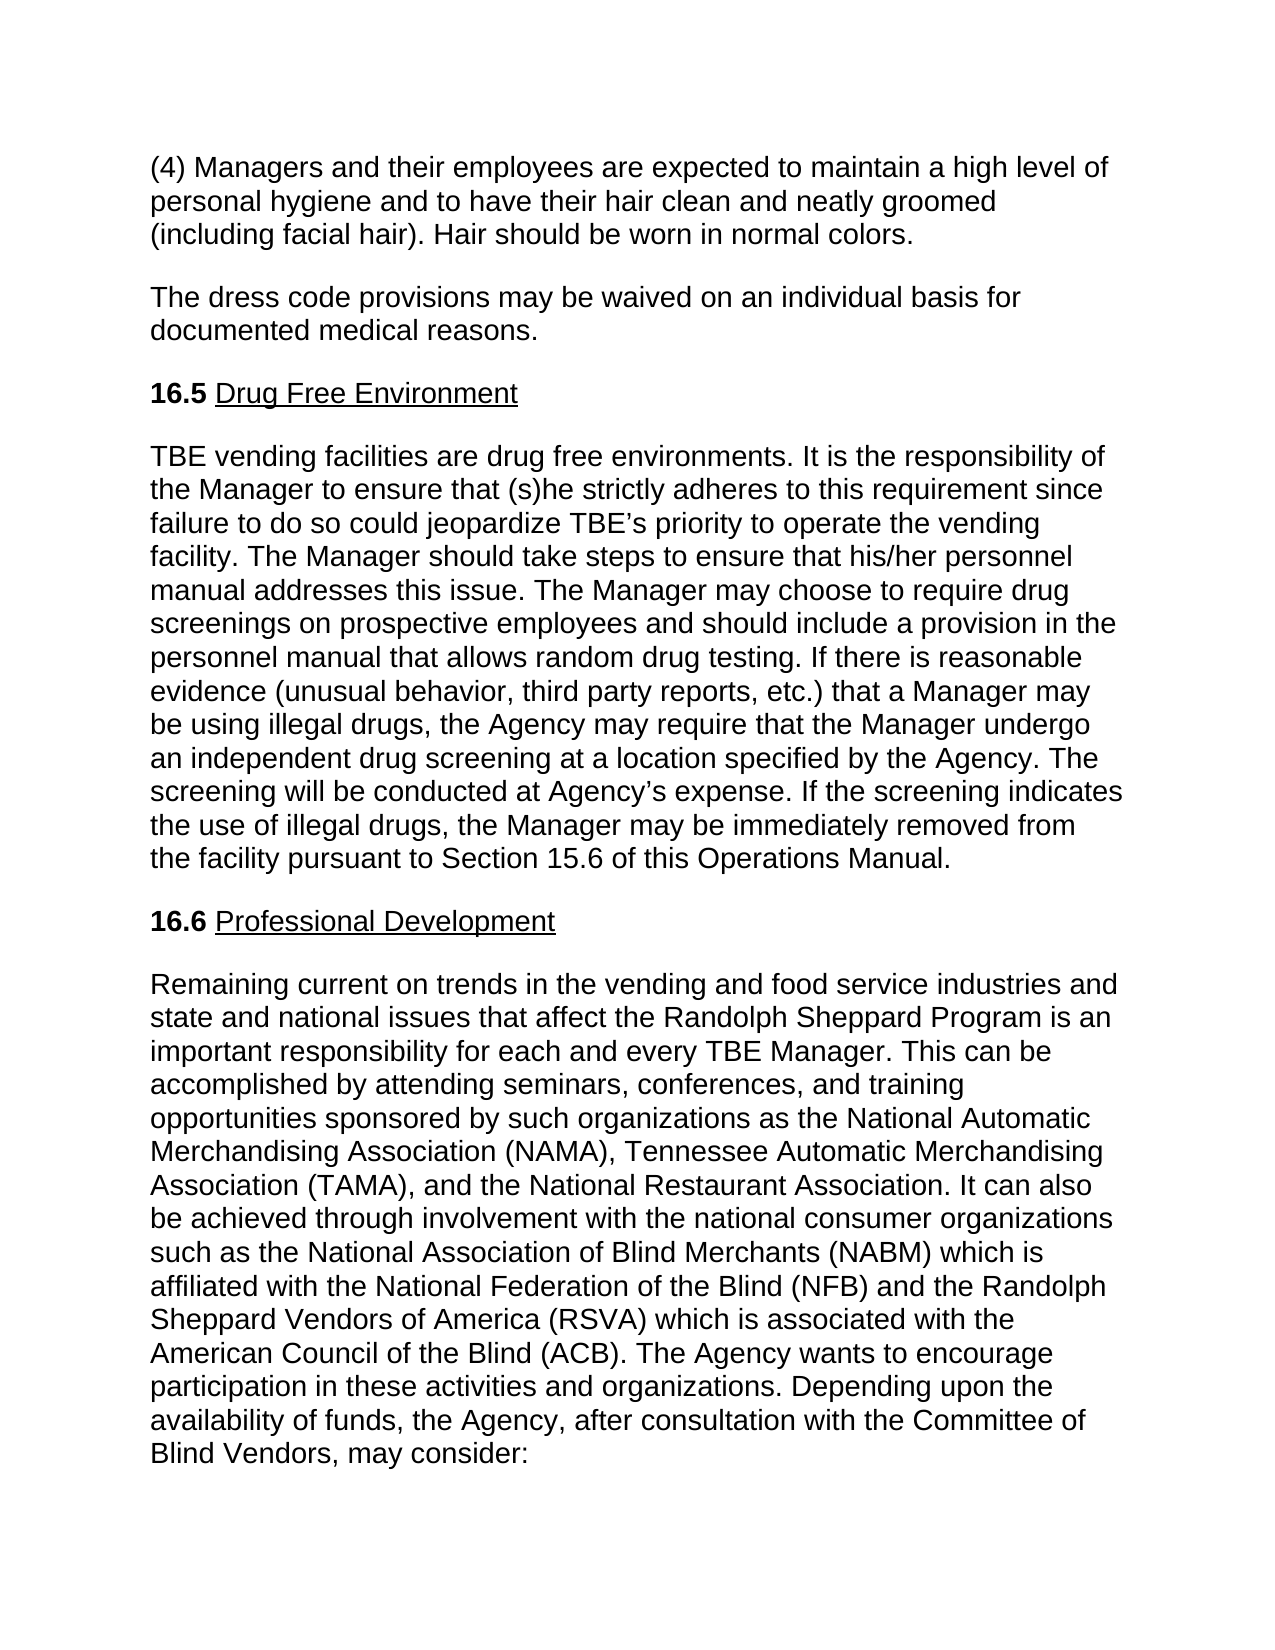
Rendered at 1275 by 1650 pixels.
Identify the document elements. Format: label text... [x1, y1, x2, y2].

text Remaining current on trends in the vending and food service industries and state and national issues that affect the Randolph Sheppard Program is an important responsibility for each and every TBE Manager. This can be accomplished by attending seminars, conferences, and training opportunities sponsored by such organizations as the National Automatic Merchandising Association (NAMA), Tennessee Automatic Merchandising Association (TAMA), and the National Restaurant Association. It can also be achieved through involvement with the national consumer organizations such as the National Association of Blind Merchants (NABM) which is affiliated with the National Federation of the Blind (NFB) and the Randolph Sheppard Vendors of America (RSVA) which is associated with the American Council of the Blind (ACB). The Agency wants to encourage participation in these activities and organizations. Depending upon the availability of funds, the Agency, after consultation with the Committee of Blind Vendors, may consider: [150, 967, 1125, 1470]
text The dress code provisions may be waived on an individual basis for documented medical reasons. [150, 280, 1125, 347]
text 16.5 Drug Free Environment [150, 376, 1125, 409]
text (4) Managers and their employees are expected to maintain a high level of personal hygiene and to have their hair clean and neatly groomed (including facial hair). Hair should be worn in normal colors. [150, 150, 1125, 251]
text TBE vending facilities are drug free environments. It is the responsibility of the Manager to ensure that (s)he strictly adheres to this requirement since failure to do so could jeopardize TBE’s priority to operate the vending facility. The Manager should take steps to ensure that his/her personnel manual addresses this issue. The Manager may choose to require drug screenings on prospective employees and should include a provision in the personnel manual that allows random drug testing. If there is reasonable evidence (unusual behavior, third party reports, etc.) that a Manager may be using illegal drugs, the Agency may require that the Manager undergo an independent drug screening at a location specified by the Agency. The screening will be conducted at Agency’s expense. If the screening indicates the use of illegal drugs, the Manager may be immediately removed from the facility pursuant to Section 15.6 of this Operations Manual. [150, 439, 1125, 875]
text 16.6 Professional Development [150, 904, 1125, 937]
